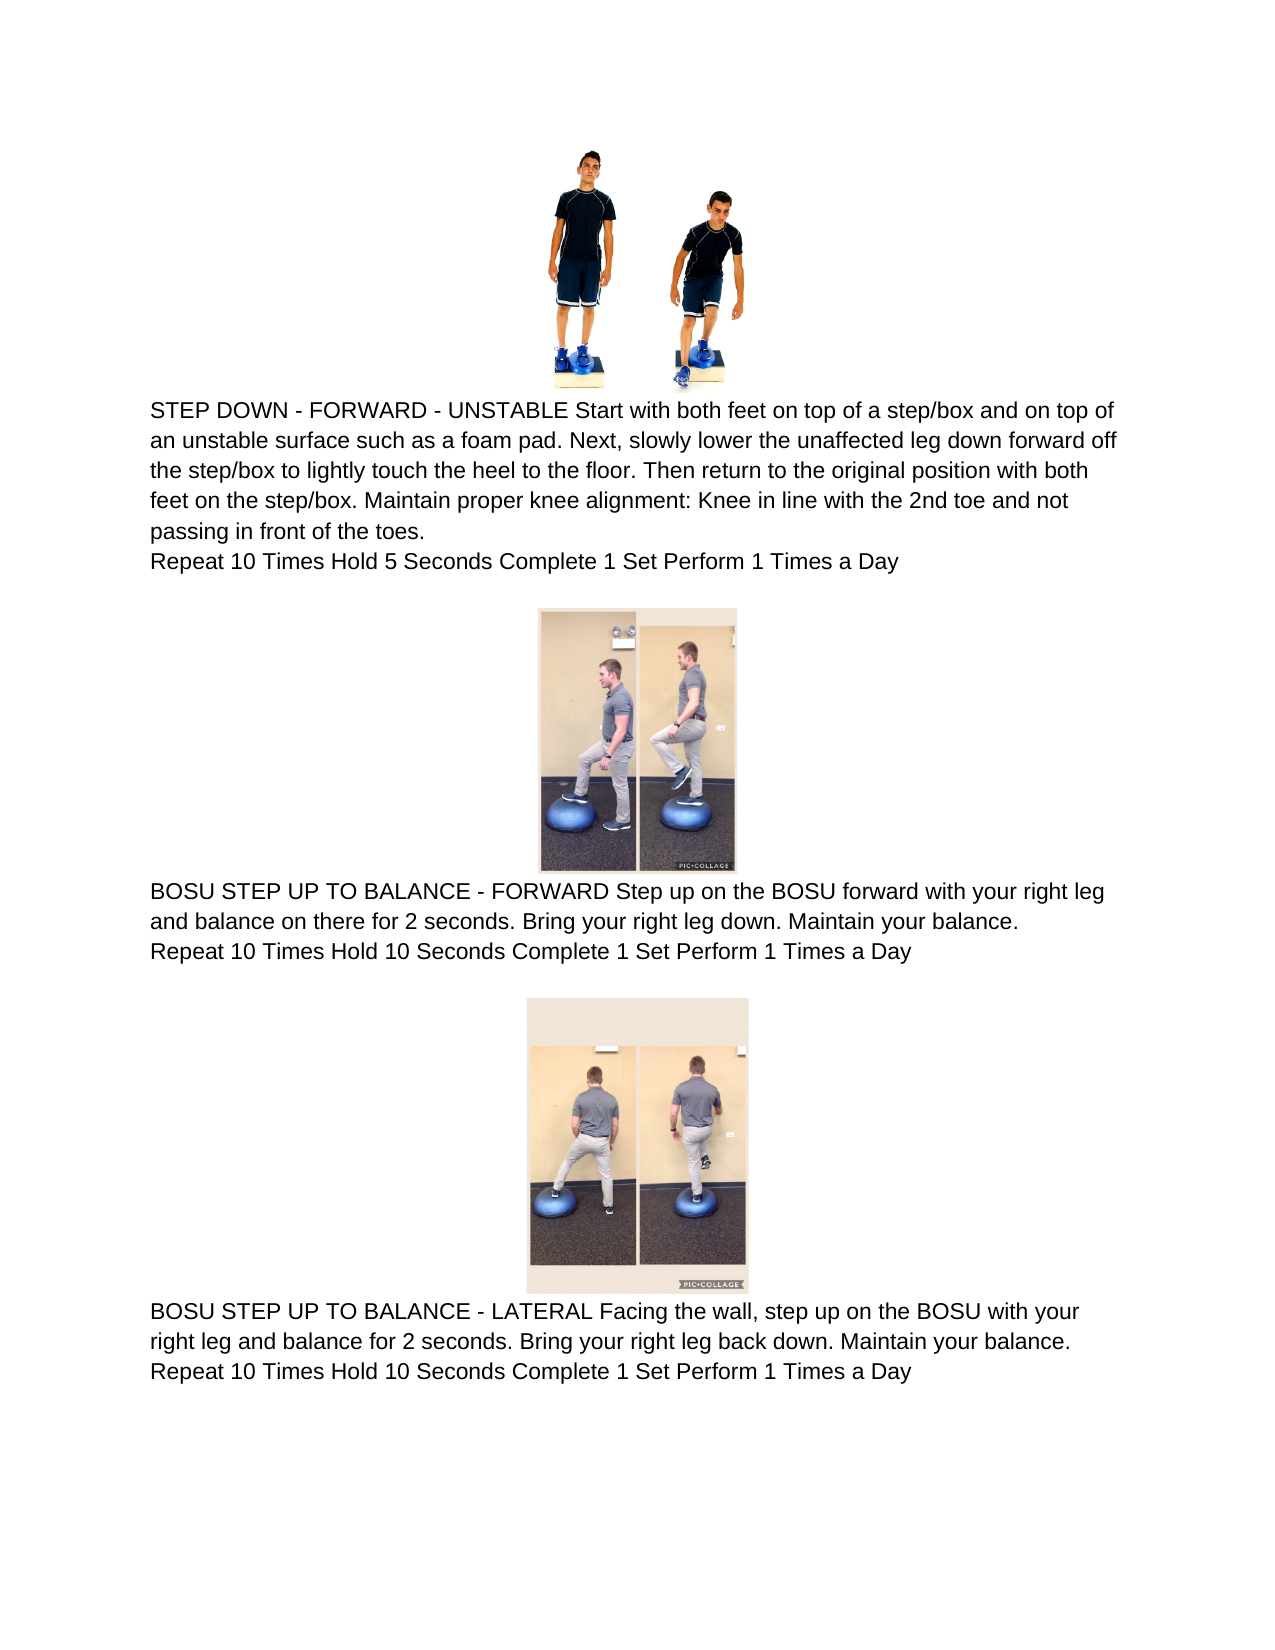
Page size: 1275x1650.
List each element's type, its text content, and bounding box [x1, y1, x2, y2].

picture [537, 608, 738, 874]
picture [516, 150, 759, 393]
text Repeat 10 Times Hold 10 Seconds Complete 1 Set Perform 1 Times a Day [150, 938, 1125, 964]
text Repeat 10 Times Hold 10 Seconds Complete 1 Set Perform 1 Times a Day [150, 1358, 1125, 1385]
picture [526, 998, 749, 1294]
text BOSU STEP UP TO BALANCE - FORWARD Step up on the BOSU forward with your right leg and balance on there for 2 seconds. Bring your right leg down. Maintain your balance. [150, 878, 1125, 934]
text Repeat 10 Times Hold 5 Seconds Complete 1 Set Perform 1 Times a Day [150, 548, 1125, 574]
text STEP DOWN - FORWARD - UNSTABLE Start with both feet on top of a step/box and on top of an unstable surface such as a foam pad. Next, slowly lower the unaffected leg down forward off the step/box to lightly touch the heel to the floor. Then return to the original position with both feet on the step/box. Maintain proper knee alignment: Knee in line with the 2nd toe and not passing in front of the toes. [150, 397, 1125, 544]
text BOSU STEP UP TO BALANCE - LATERAL Facing the wall, step up on the BOSU with your right leg and balance for 2 seconds. Bring your right leg back down. Maintain your balance. [150, 1298, 1125, 1354]
